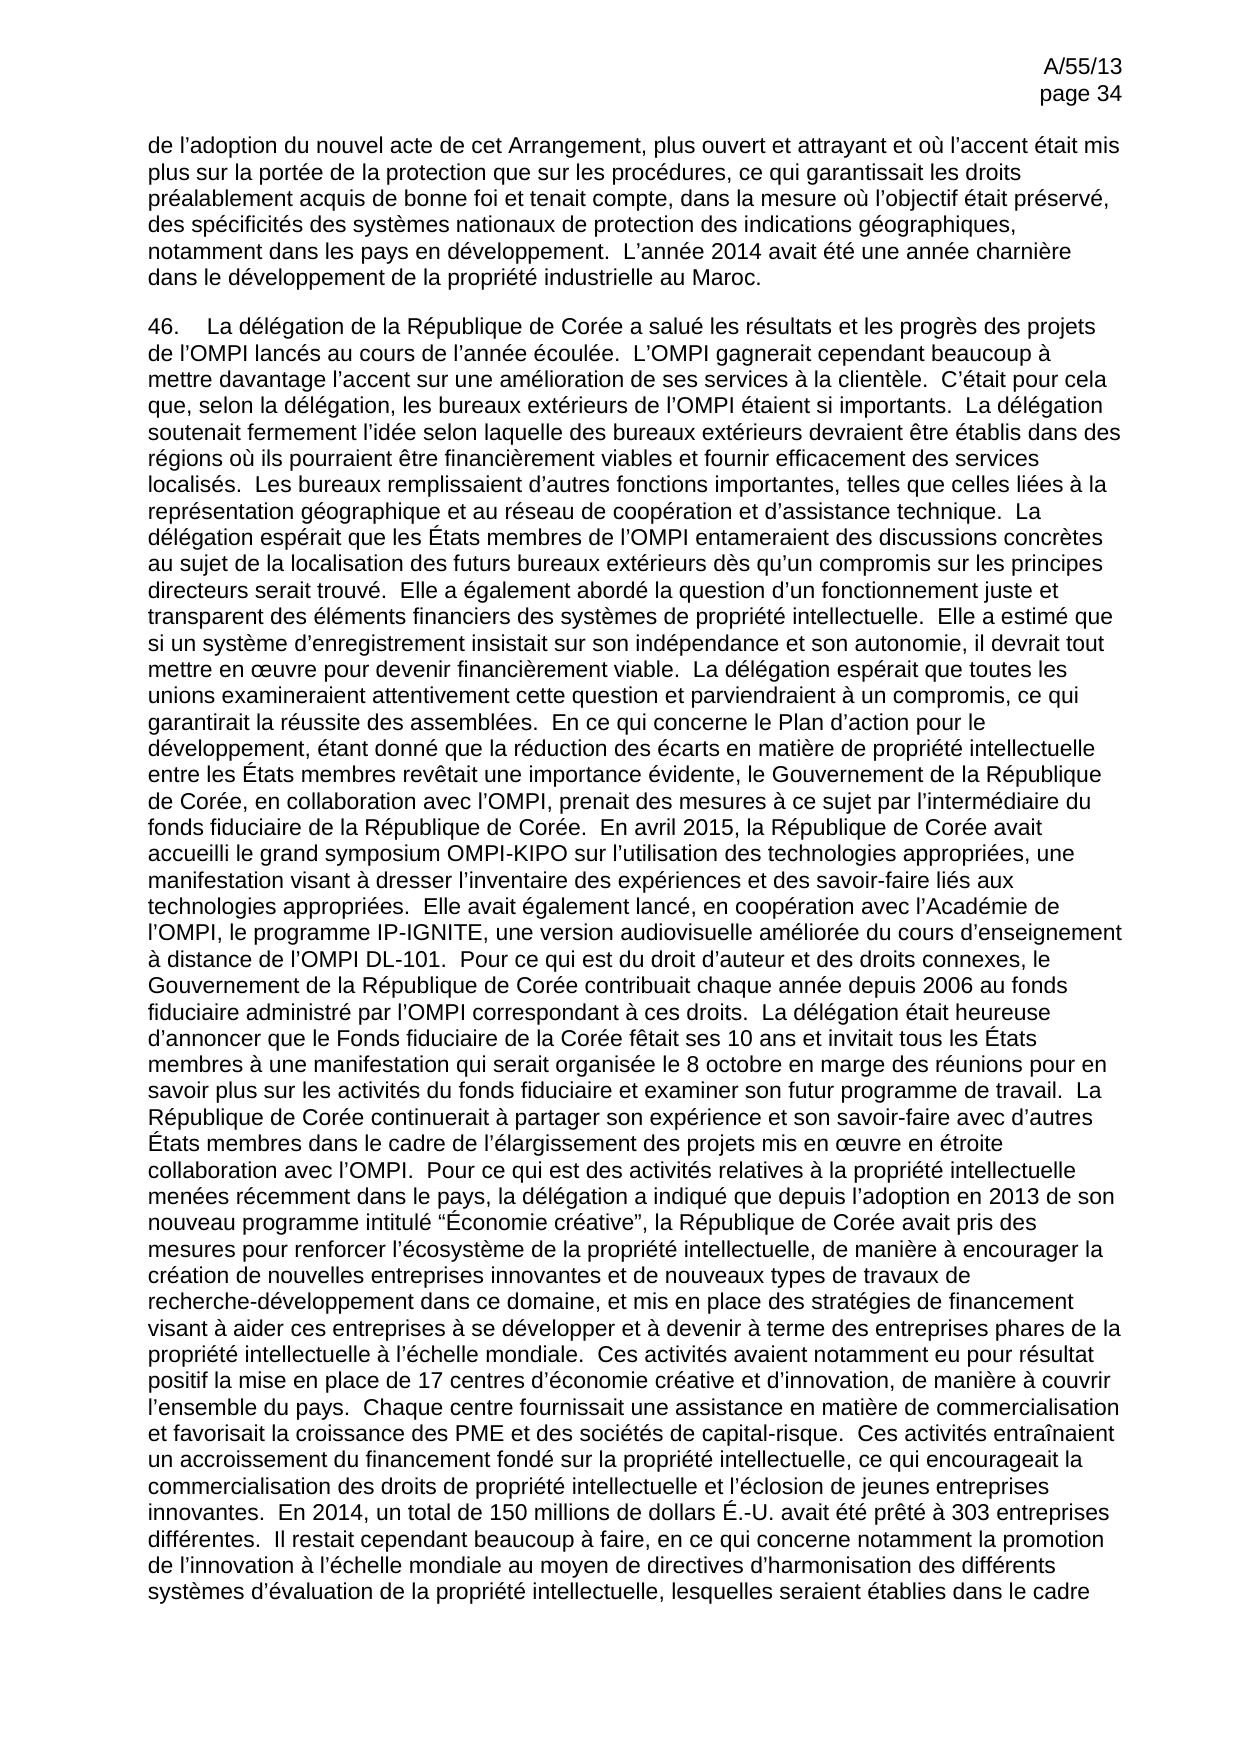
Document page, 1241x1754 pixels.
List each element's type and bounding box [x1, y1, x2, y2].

text [148, 132, 1122, 290]
text [148, 313, 1122, 1604]
